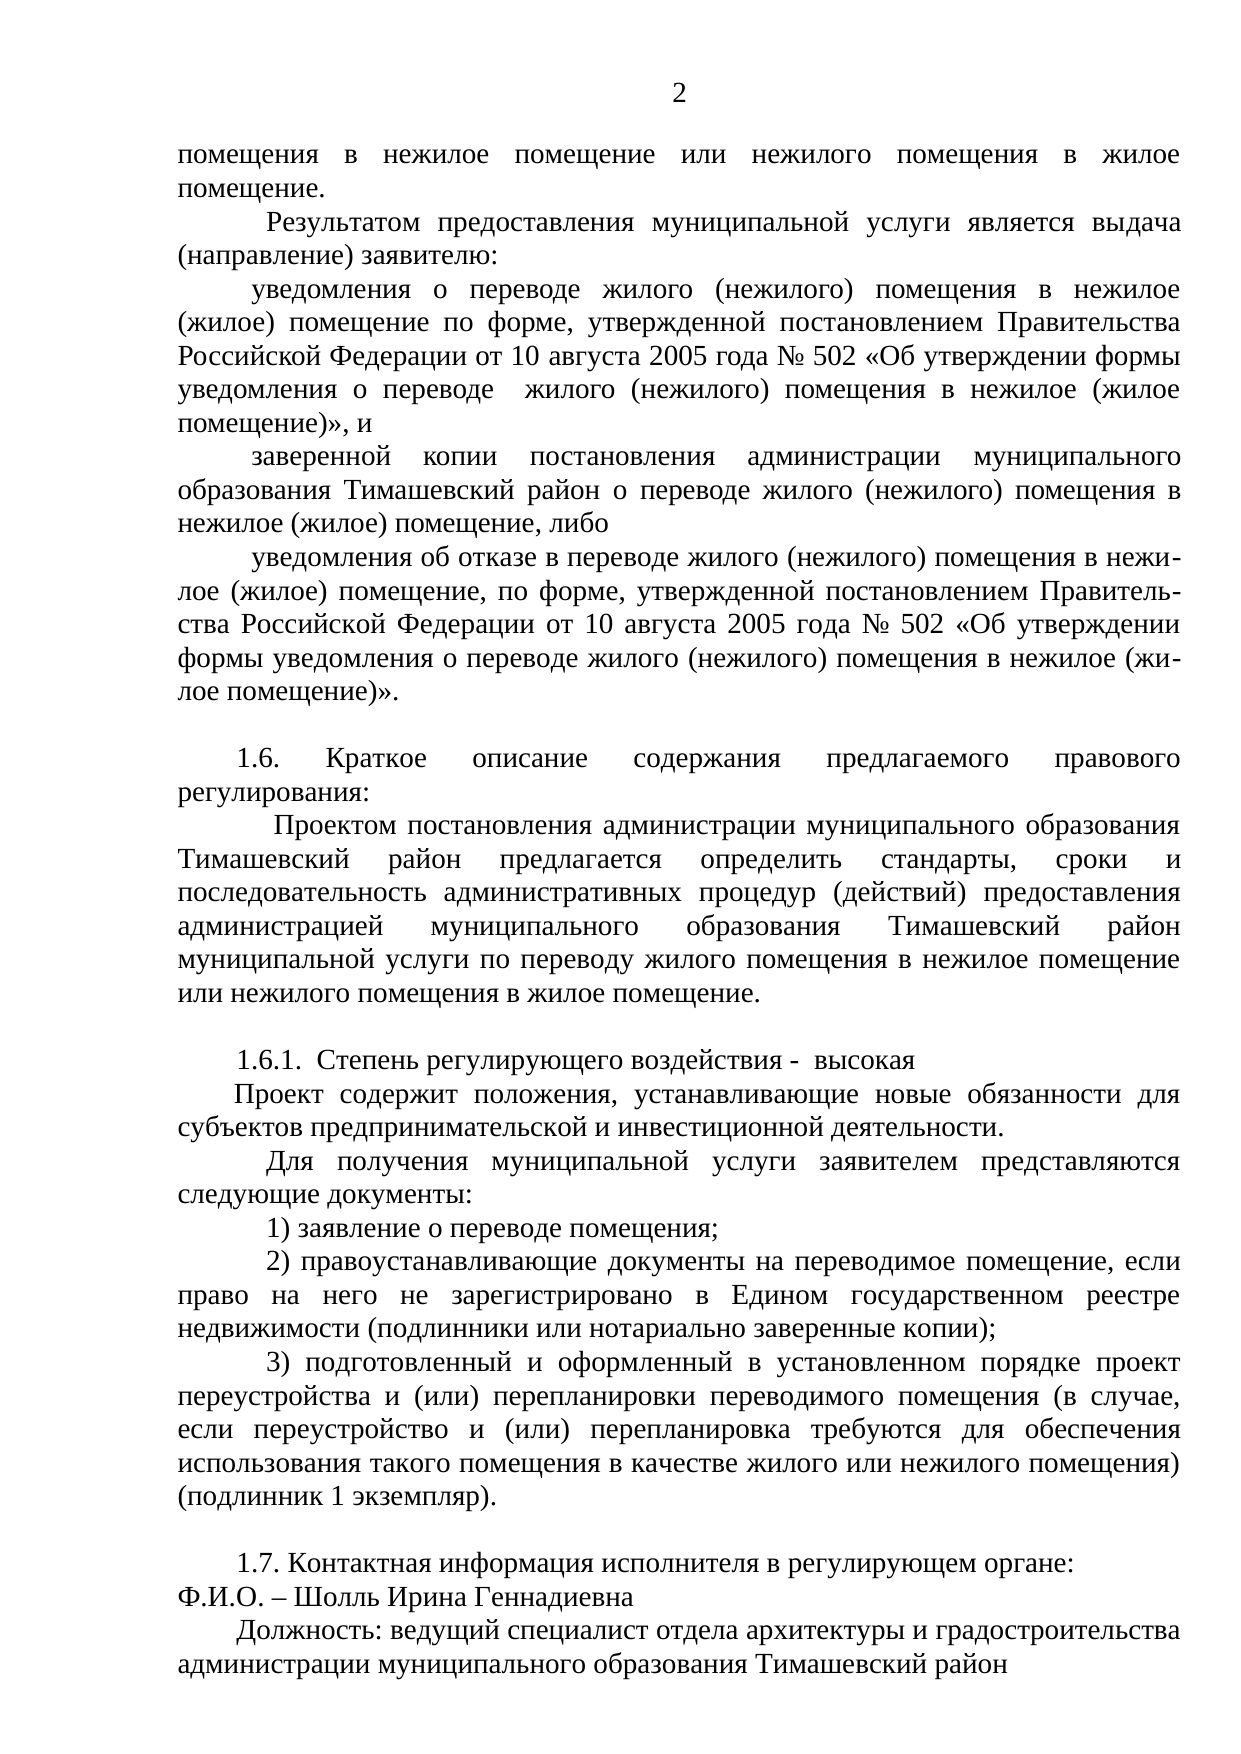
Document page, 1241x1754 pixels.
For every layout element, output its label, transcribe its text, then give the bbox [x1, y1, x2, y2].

text 3) подготовленный и оформленный в установленном порядке проект переустройства и (или) перепланировки переводимого помещения (в случае, если переустройство и (или) перепланировка требуются для обеспечения использования такого помещения в качестве жилого или нежилого помещения) (подлинник 1 экземпляр). [177, 1344, 1181, 1512]
text Для получения муниципальной услуги заявителем представляются следующие документы: [177, 1143, 1181, 1210]
text 1.6.1. Степень регулирующего воздействия - высокая [177, 1042, 1181, 1076]
text 1.6. Краткое описание содержания предлагаемого правового регулирования: [177, 740, 1181, 807]
text уведомления об отказе в переводе жилого (нежилого) помещения в нежилое (жилое) помещение, по форме, утвержденной постановлением Правительства Российской Федерации от 10 августа 2005 года № 502 «Об утверждении формы уведомления о переводе жилого (нежилого) помещения в нежилое (жилое помещение)». [177, 539, 1181, 707]
text Должность: ведущий специалист отдела архитектуры и градостроительства администрации муниципального образования Тимашевский район [177, 1612, 1181, 1679]
text 1.7. Контактная информация исполнителя в регулирующем органе: [177, 1545, 1181, 1579]
text Проектом постановления администрации муниципального образования Тимашевский район предлагается определить стандарты, сроки и последовательность административных процедур (действий) предоставления администрацией муниципального образования Тимашевский район муниципальной услуги по переводу жилого помещения в нежилое помещение или нежилого помещения в жилое помещение. [177, 807, 1181, 1009]
subtitle заверенной копии постановления администрации муниципального образования Тимашевский район о переводе жилого (нежилого) помещения в нежилое (жилое) помещение, либо [177, 438, 1181, 539]
text Ф.И.О. – Шолль Ирина Геннадиевна [177, 1579, 1181, 1612]
text Проект содержит положения, устанавливающие новые обязанности для субъектов предпринимательской и инвестиционной деятельности. [177, 1076, 1181, 1143]
text 2) правоустанавливающие документы на переводимое помещение, если право на него не зарегистрировано в Едином государственном реестре недвижимости (подлинники или нотариально заверенные копии); [177, 1243, 1181, 1344]
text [177, 137, 1181, 204]
subtitle уведомления о переводе жилого (нежилого) помещения в нежилое (жилое) помещение по форме, утвержденной постановлением Правительства Российской Федерации от 10 августа 2005 года № 502 «Об утверждении формы уведомления о переводе жилого (нежилого) помещения в нежилое (жилое помещение)», и [177, 271, 1181, 438]
text 1) заявление о переводе помещения; [177, 1210, 1181, 1243]
text Результатом предоставления муниципальной услуги является выдача (направление) заявителю: [177, 204, 1181, 271]
